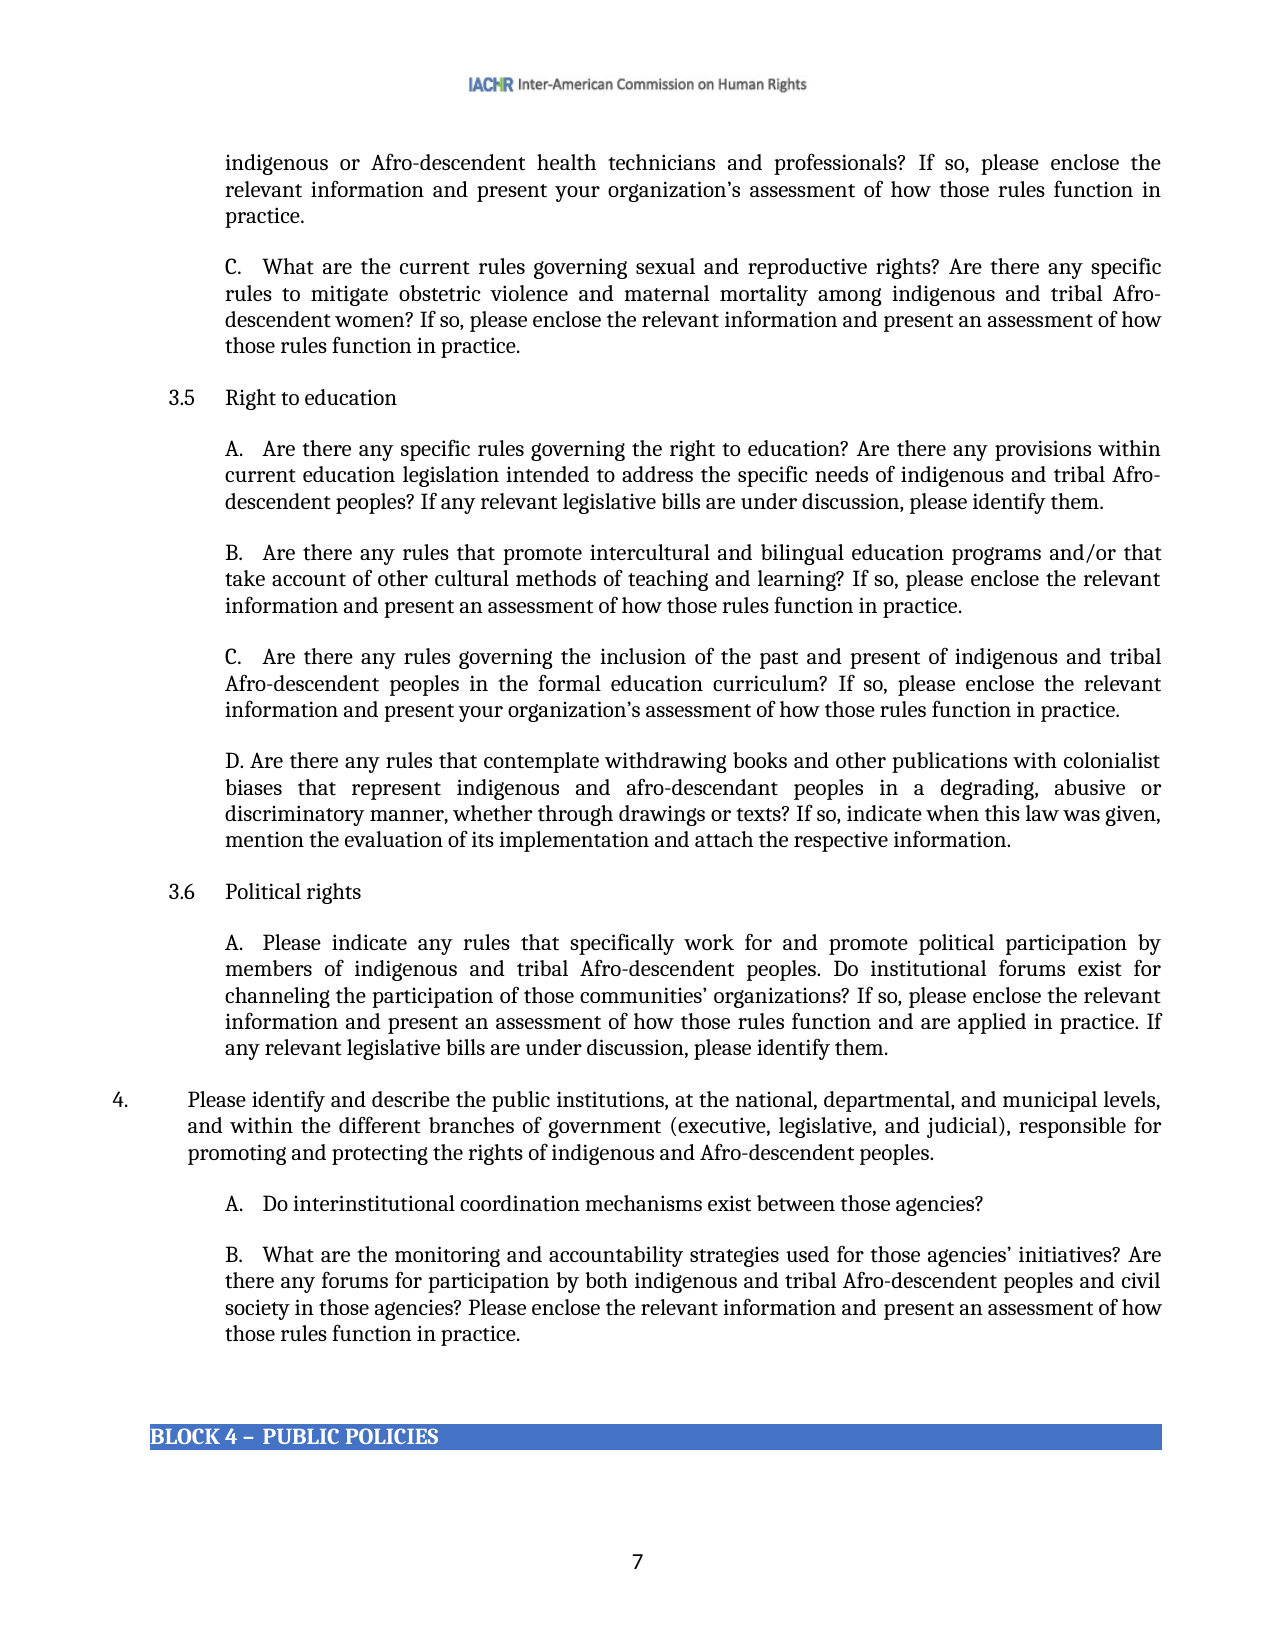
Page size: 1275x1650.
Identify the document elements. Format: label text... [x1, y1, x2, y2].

text B. Are there any rules that promote intercultural and bilingual education programs and/or that take account of other cultural methods of teaching and learning? If so, please enclose the relevant information and present an assessment of how those rules function in practice. [225, 540, 1162, 619]
text A. Are there any specific rules governing the right to education? Are there any provisions within current education legislation intended to address the specific needs of indigenous and tribal Afro-descendent peoples? If any relevant legislative bills are under discussion, please identify them. [225, 436, 1162, 515]
text A. Please indicate any rules that specifically work for and promote political participation by members of indigenous and tribal Afro-descendent peoples. Do institutional forums exist for channeling the participation of those communities’ organizations? If so, please enclose the relevant information and present an assessment of how those rules function and are applied in practice. If any relevant legislative bills are under discussion, please identify them. [225, 930, 1162, 1062]
text BLOCK 4 – PUBLIC POLICIES [150, 1424, 1162, 1450]
text 3.5 Right to education [112, 384, 1162, 411]
text 3.6 Political rights [112, 878, 1162, 905]
picture [457, 75, 818, 94]
text A. Do interinstitutional coordination mechanisms exist between those agencies? [225, 1191, 1162, 1217]
text C. What are the current rules governing sexual and reproductive rights? Are there any specific rules to mitigate obstetric violence and maternal mortality among indigenous and tribal Afro-descendent women? If so, please enclose the relevant information and present an assessment of how those rules function in practice. [225, 254, 1162, 359]
text 4. Please identify and describe the public institutions, at the national, departmental, and municipal levels, and within the different branches of government (executive, legislative, and judicial), responsible for promoting and protecting the rights of indigenous and Afro-descendent peoples. [112, 1087, 1162, 1166]
text D. Are there any rules that contemplate withdrawing books and other publications with colonialist biases that represent indigenous and afro-descendant peoples in a degrading, abusive or discriminatory manner, whether through drawings or texts? If so, indicate when this law was given, mention the evaluation of its implementation and attach the respective information. [225, 748, 1162, 853]
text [225, 150, 1162, 229]
text C. Are there any rules governing the inclusion of the past and present of indigenous and tribal Afro-descendent peoples in the formal education curriculum? If so, please enclose the relevant information and present your organization’s assessment of how those rules function in practice. [225, 644, 1162, 723]
text B. What are the monitoring and accountability strategies used for those agencies’ initiatives? Are there any forums for participation by both indigenous and tribal Afro-descendent peoples and civil society in those agencies? Please enclose the relevant information and present an assessment of how those rules function in practice. [225, 1242, 1162, 1347]
